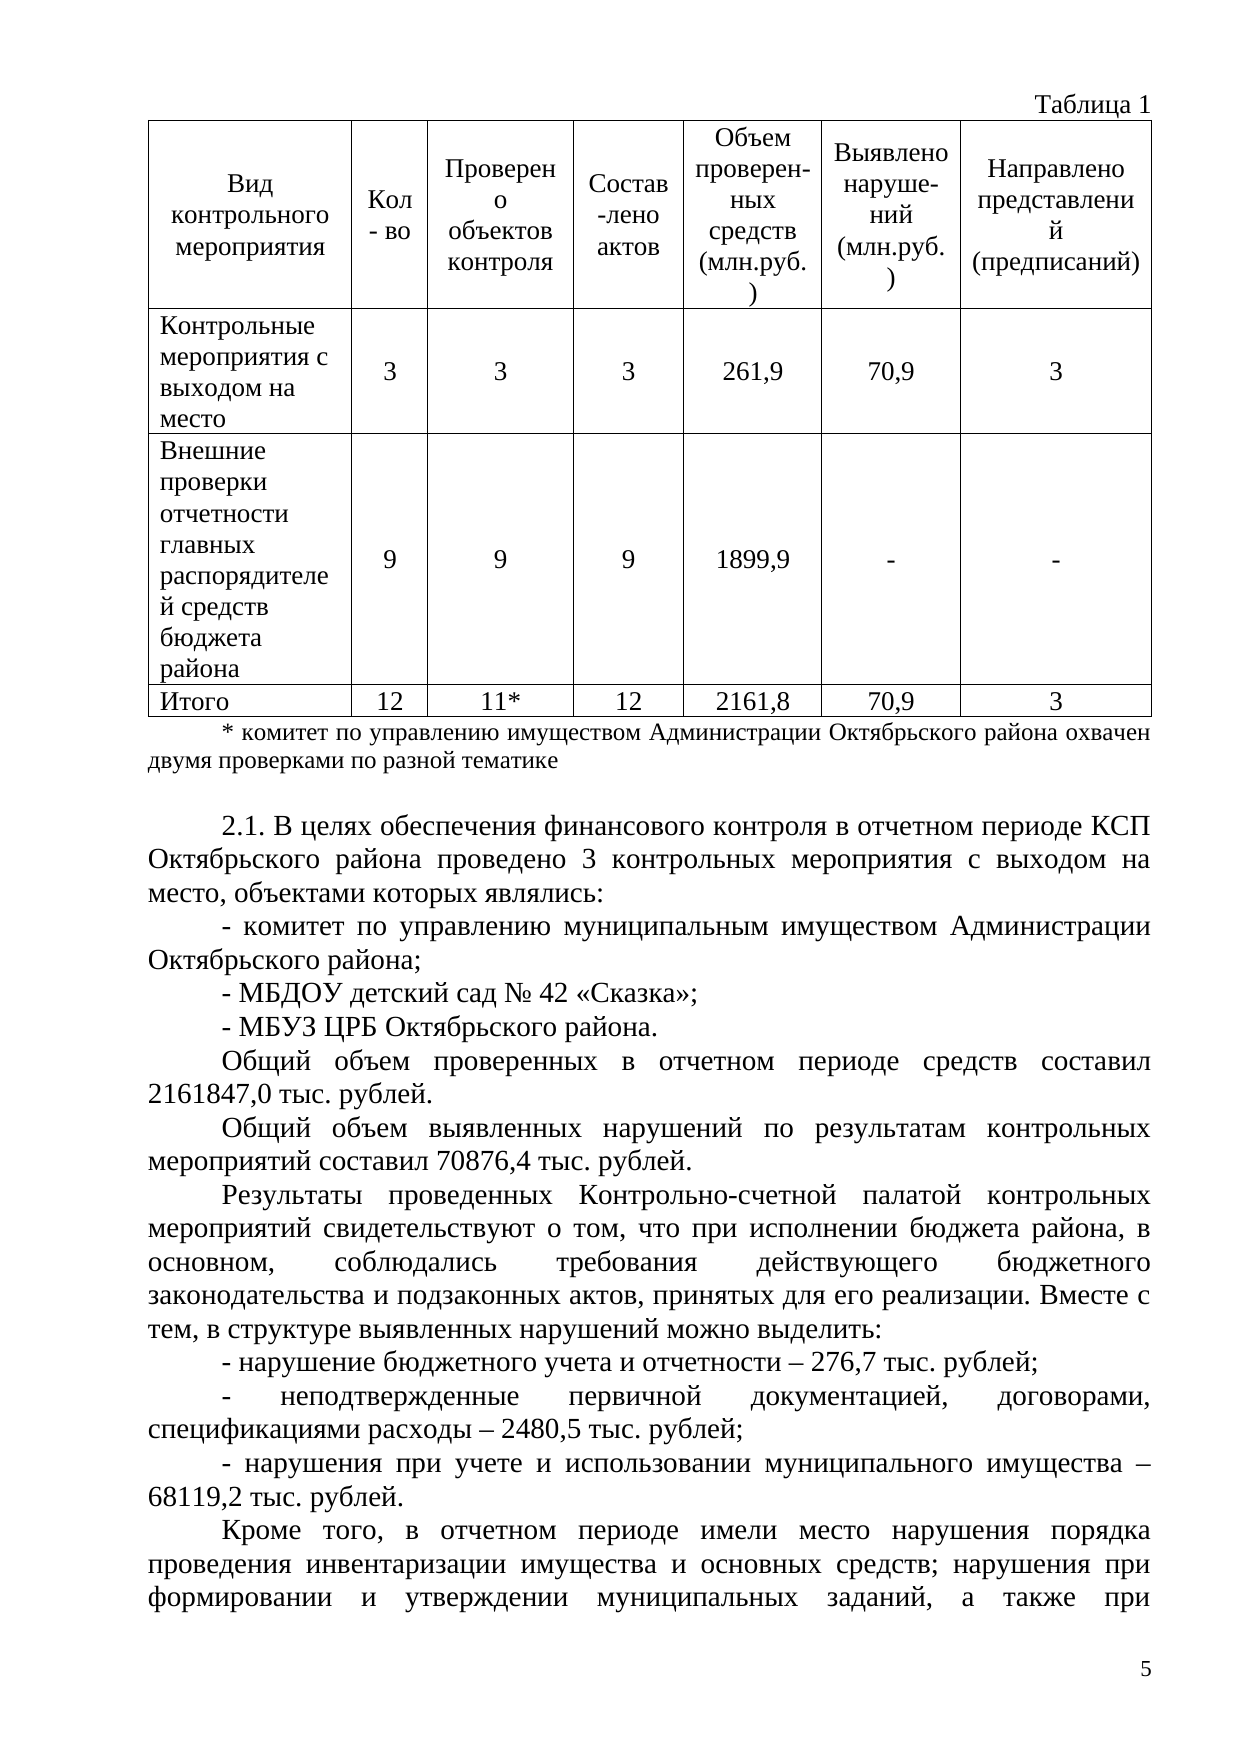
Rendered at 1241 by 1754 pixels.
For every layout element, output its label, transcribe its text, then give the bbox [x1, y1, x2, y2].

table_cell 3 [961, 685, 1151, 716]
table_cell 70,9 [822, 685, 960, 716]
text - МБДОУ детский сад № 42 «Сказка»; [148, 976, 1152, 1009]
table_cell 2161,8 [684, 685, 821, 716]
table_header Проверено объектов контроля [428, 121, 573, 308]
table_cell - [822, 434, 960, 683]
table_cell 1899,9 [684, 434, 821, 683]
table_header Объем проверен- ных средств (млн.руб.) [684, 121, 821, 308]
table_cell 70,9 [822, 309, 960, 433]
table_cell 11* [428, 685, 573, 716]
table_header Кол- во [352, 121, 427, 308]
table_cell 261,9 [684, 309, 821, 433]
text Таблица 1 [148, 89, 1152, 120]
table_header Выявлено наруше- ний (млн.руб.) [822, 121, 960, 308]
text 2.1. В целях обеспечения финансового контроля в отчетном периоде КСП Октябрьского района проведено 3 контрольных мероприятия с выходом на место, объектами которых являлись: [148, 808, 1152, 908]
text - нарушение бюджетного учета и отчетности – 276,7 тыс. рублей; [148, 1344, 1152, 1378]
table_cell 9 [428, 434, 573, 683]
table_header Направлено представлений (предписаний) [961, 121, 1151, 308]
text Общий объем выявленных нарушений по результатам контрольных мероприятий составил 70876,4 тыс. рублей. [148, 1110, 1152, 1177]
table_cell 3 [428, 309, 573, 433]
table_cell 3 [961, 309, 1151, 433]
text Общий объем проверенных в отчетном периоде средств составил 2161847,0 тыс. рублей. [148, 1043, 1152, 1110]
table_cell 12 [574, 685, 683, 716]
table_header Вид контрольного мероприятия [149, 121, 351, 308]
table_cell - [961, 434, 1151, 683]
text - неподтвержденные первичной документацией, договорами, спецификациями расходы – 2480,5 тыс. рублей; [148, 1378, 1152, 1445]
table_cell 3 [574, 309, 683, 433]
text - нарушения при учете и использовании муниципального имущества – 68119,2 тыс. рублей. [148, 1445, 1152, 1512]
table_cell 9 [352, 434, 427, 683]
text - комитет по управлению муниципальным имуществом Администрации Октябрьского района; [148, 908, 1152, 976]
table_cell Итого [149, 685, 351, 716]
table_cell Контрольные мероприятия с выходом на место [149, 309, 351, 433]
text Результаты проведенных Контрольно-счетной палатой контрольных мероприятий свидетельствуют о том, что при исполнении бюджета района, в основном, соблюдались требования действующего бюджетного законодательства и подзаконных актов, принятых для его реализации. Вместе с тем, в структуре выявленных нарушений можно выделить: [148, 1177, 1152, 1344]
text * комитет по управлению имуществом Администрации Октябрьского района охвачен двумя проверками по разной тематике [148, 717, 1152, 774]
table_header Состав-лено актов [574, 121, 683, 308]
text - МБУЗ ЦРБ Октябрьского района. [148, 1009, 1152, 1043]
table_cell 9 [574, 434, 683, 683]
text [148, 1512, 1152, 1613]
table_cell 12 [352, 685, 427, 716]
table_cell Внешние проверки отчетности главных распорядителей средств бюджета района [149, 434, 351, 683]
table_cell 3 [352, 309, 427, 433]
